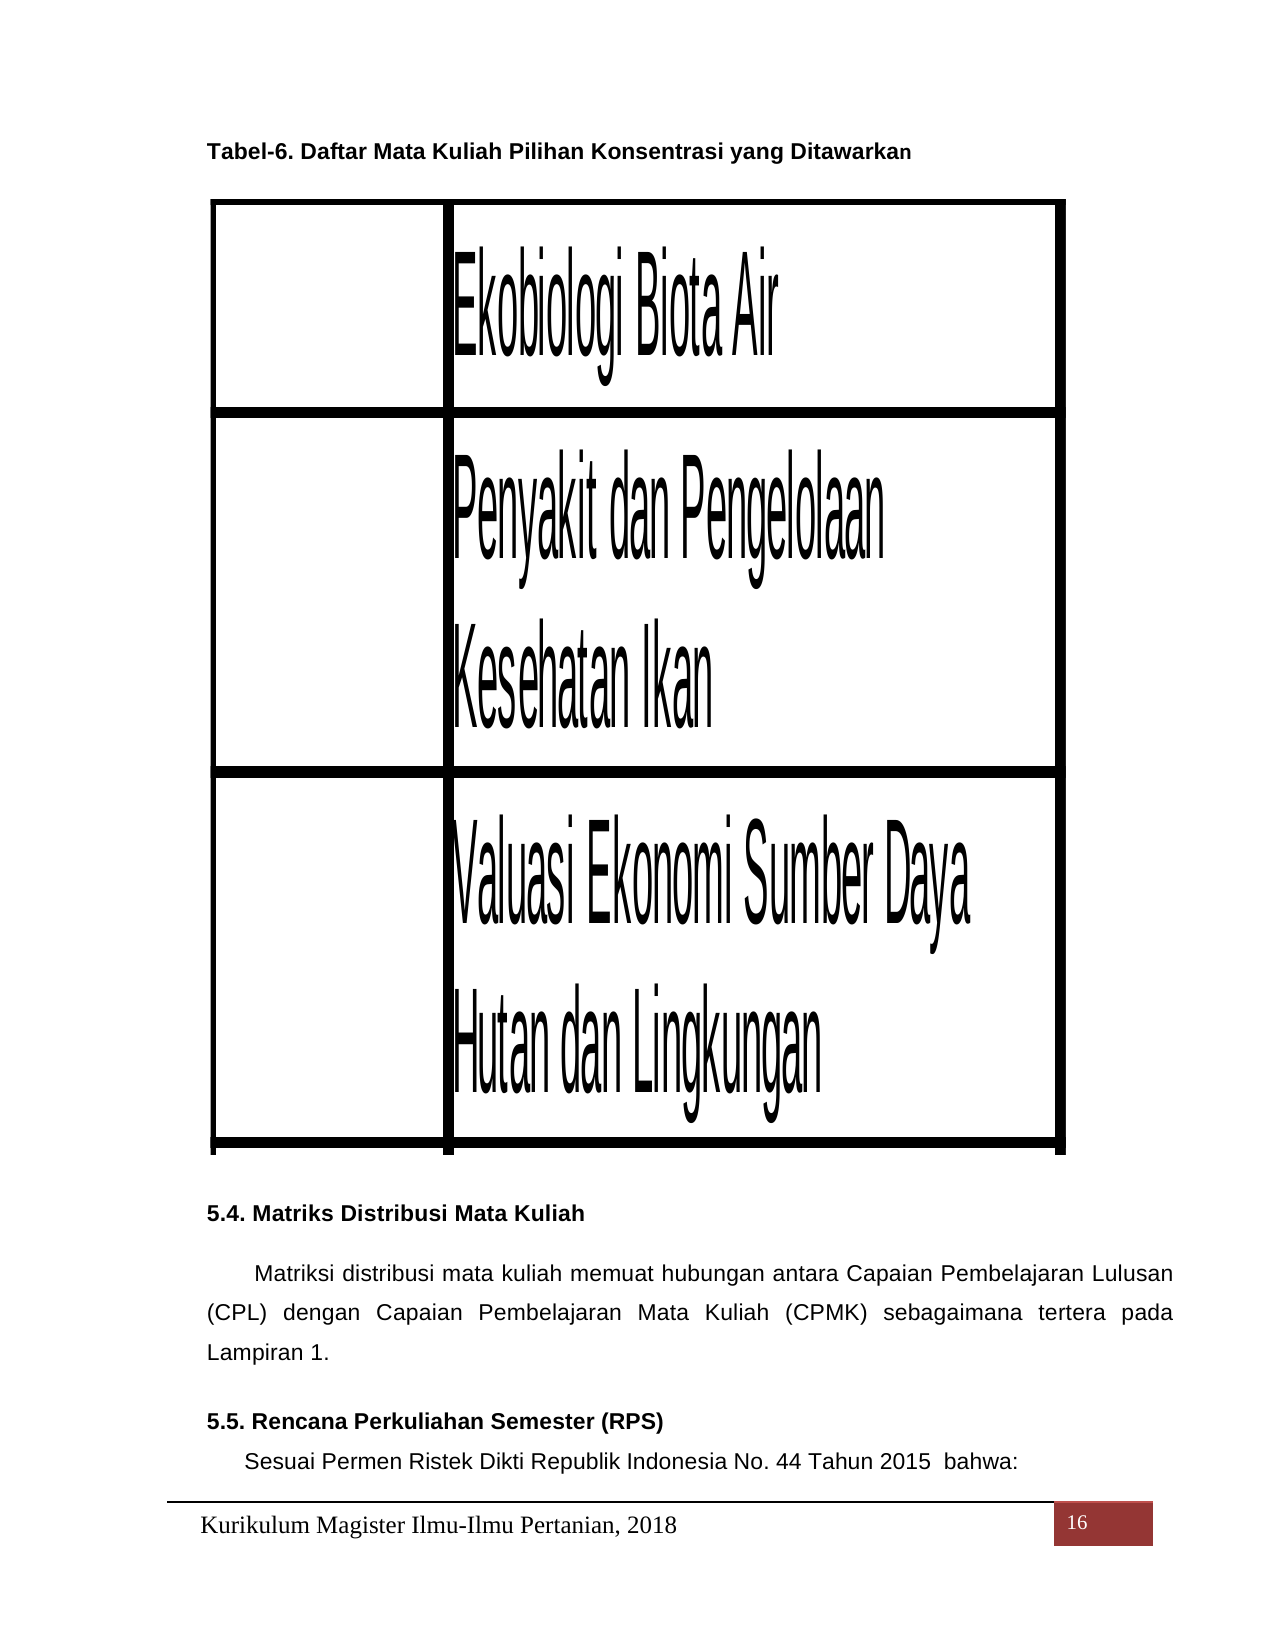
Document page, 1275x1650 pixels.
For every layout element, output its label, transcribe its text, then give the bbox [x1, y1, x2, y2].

text Tabel-6. Daftar Mata Kuliah Pilihan Konsentrasi yang Ditawarkan [207, 137, 1175, 166]
text Sesuai Permen Ristek Dikti Republik Indonesia No. 44 Tahun 2015 bahwa: [244, 1448, 1175, 1474]
text Matriksi distribusi mata kuliah memuat hubungan antara Capaian Pembelajaran Lulusan (CPL) dengan Capaian Pembelajaran Mata Kuliah (CPMK) sebagaimana tertera pada Lampiran 1. [207, 1260, 1175, 1365]
text 5.4. Matriks Distribusi Mata Kuliah [207, 1200, 1175, 1227]
text 5.5. Rencana Perkuliahan Semester (RPS) [207, 1408, 1175, 1434]
